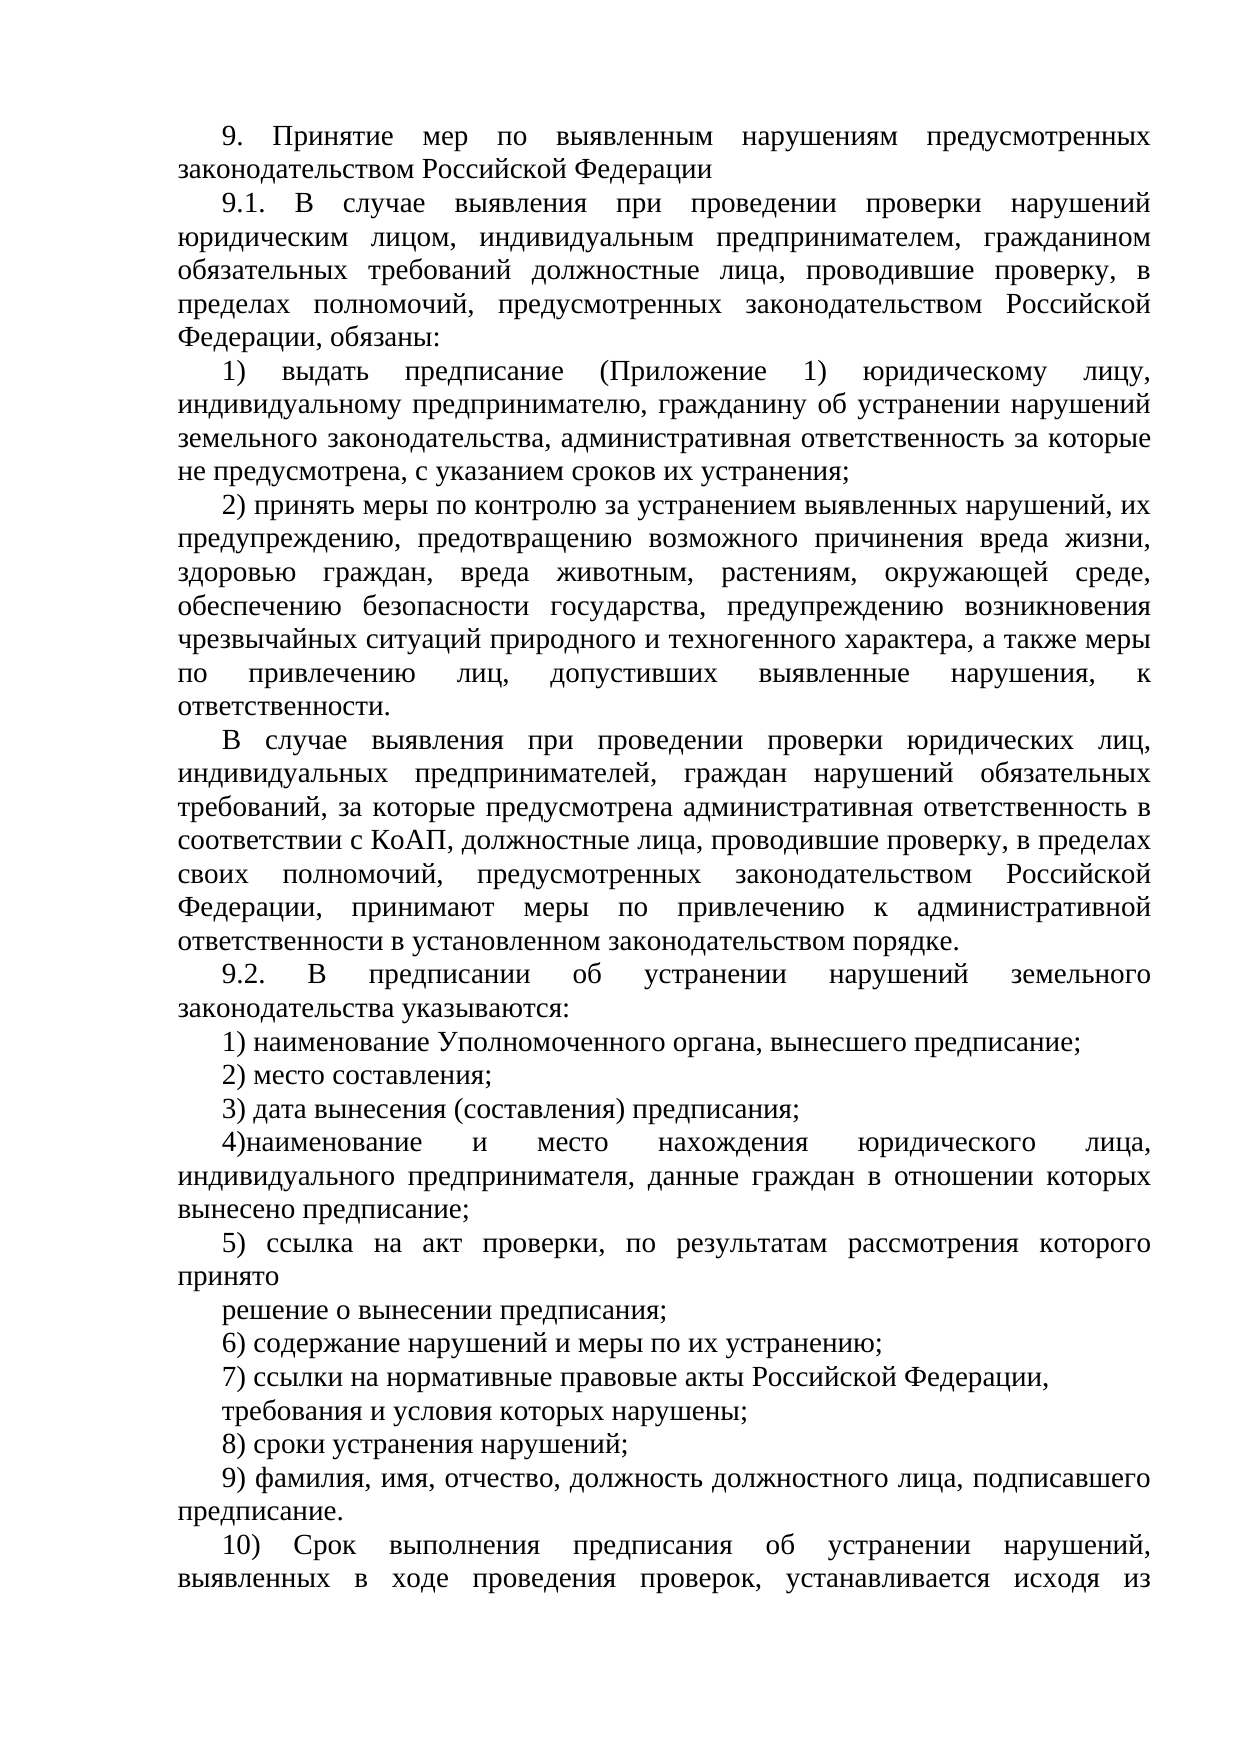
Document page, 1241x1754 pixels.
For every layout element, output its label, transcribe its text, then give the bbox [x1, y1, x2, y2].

text 9.1. В случае выявления при проведении проверки нарушений юридическим лицом, индивидуальным предпринимателем, гражданином обязательных требований должностные лица, проводившие проверку, в пределах полномочий, предусмотренных законодательством Российской Федерации, обязаны: [177, 185, 1152, 353]
text 3) дата вынесения (составления) предписания; [177, 1091, 1152, 1124]
text 5) ссылка на акт проверки, по результатам рассмотрения которого принято [177, 1225, 1152, 1292]
text 4)наименование и место нахождения юридического лица, индивидуального предпринимателя, данные граждан в отношении которых вынесено предписание; [177, 1124, 1152, 1225]
text 9) фамилия, имя, отчество, должность должностного лица, подписавшего предписание. [177, 1460, 1152, 1527]
text 6) содержание нарушений и меры по их устранению; [177, 1326, 1152, 1359]
text В случае выявления при проведении проверки юридических лиц, индивидуальных предпринимателей, граждан нарушений обязательных требований, за которые предусмотрена административная ответственность в соответствии с КоАП, должностные лица, проводившие проверку, в пределах своих полномочий, предусмотренных законодательством Российской Федерации, принимают меры по привлечению к административной ответственности в установленном законодательством порядке. [177, 722, 1152, 957]
text 2) принять меры по контролю за устранением выявленных нарушений, их предупреждению, предотвращению возможного причинения вреда жизни, здоровью граждан, вреда животным, растениям, окружающей среде, обеспечению безопасности государства, предупреждению возникновения чрезвычайных ситуаций природного и техногенного характера, а также меры по привлечению лиц, допустивших выявленные нарушения, к ответственности. [177, 487, 1152, 722]
text 8) сроки устранения нарушений; [177, 1426, 1152, 1460]
text 1) выдать предписание (Приложение 1) юридическому лицу, индивидуальному предпринимателю, гражданину об устранении нарушений земельного законодательства, административная ответственность за которые не предусмотрена, с указанием сроков их устранения; [177, 353, 1152, 487]
text 9.2. В предписании об устранении нарушений земельного законодательства указываются: [177, 957, 1152, 1024]
text 2) место составления; [177, 1057, 1152, 1091]
text 9. Принятие мер по выявленным нарушениям предусмотренных законодательством Российской Федерации [177, 118, 1152, 185]
text 1) наименование Уполномоченного органа, вынесшего предписание; [177, 1024, 1152, 1057]
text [177, 1527, 1152, 1594]
text требования и условия которых нарушены; [177, 1393, 1152, 1426]
text 7) ссылки на нормативные правовые акты Российской Федерации, [177, 1359, 1152, 1393]
text решение о вынесении предписания; [177, 1292, 1152, 1326]
